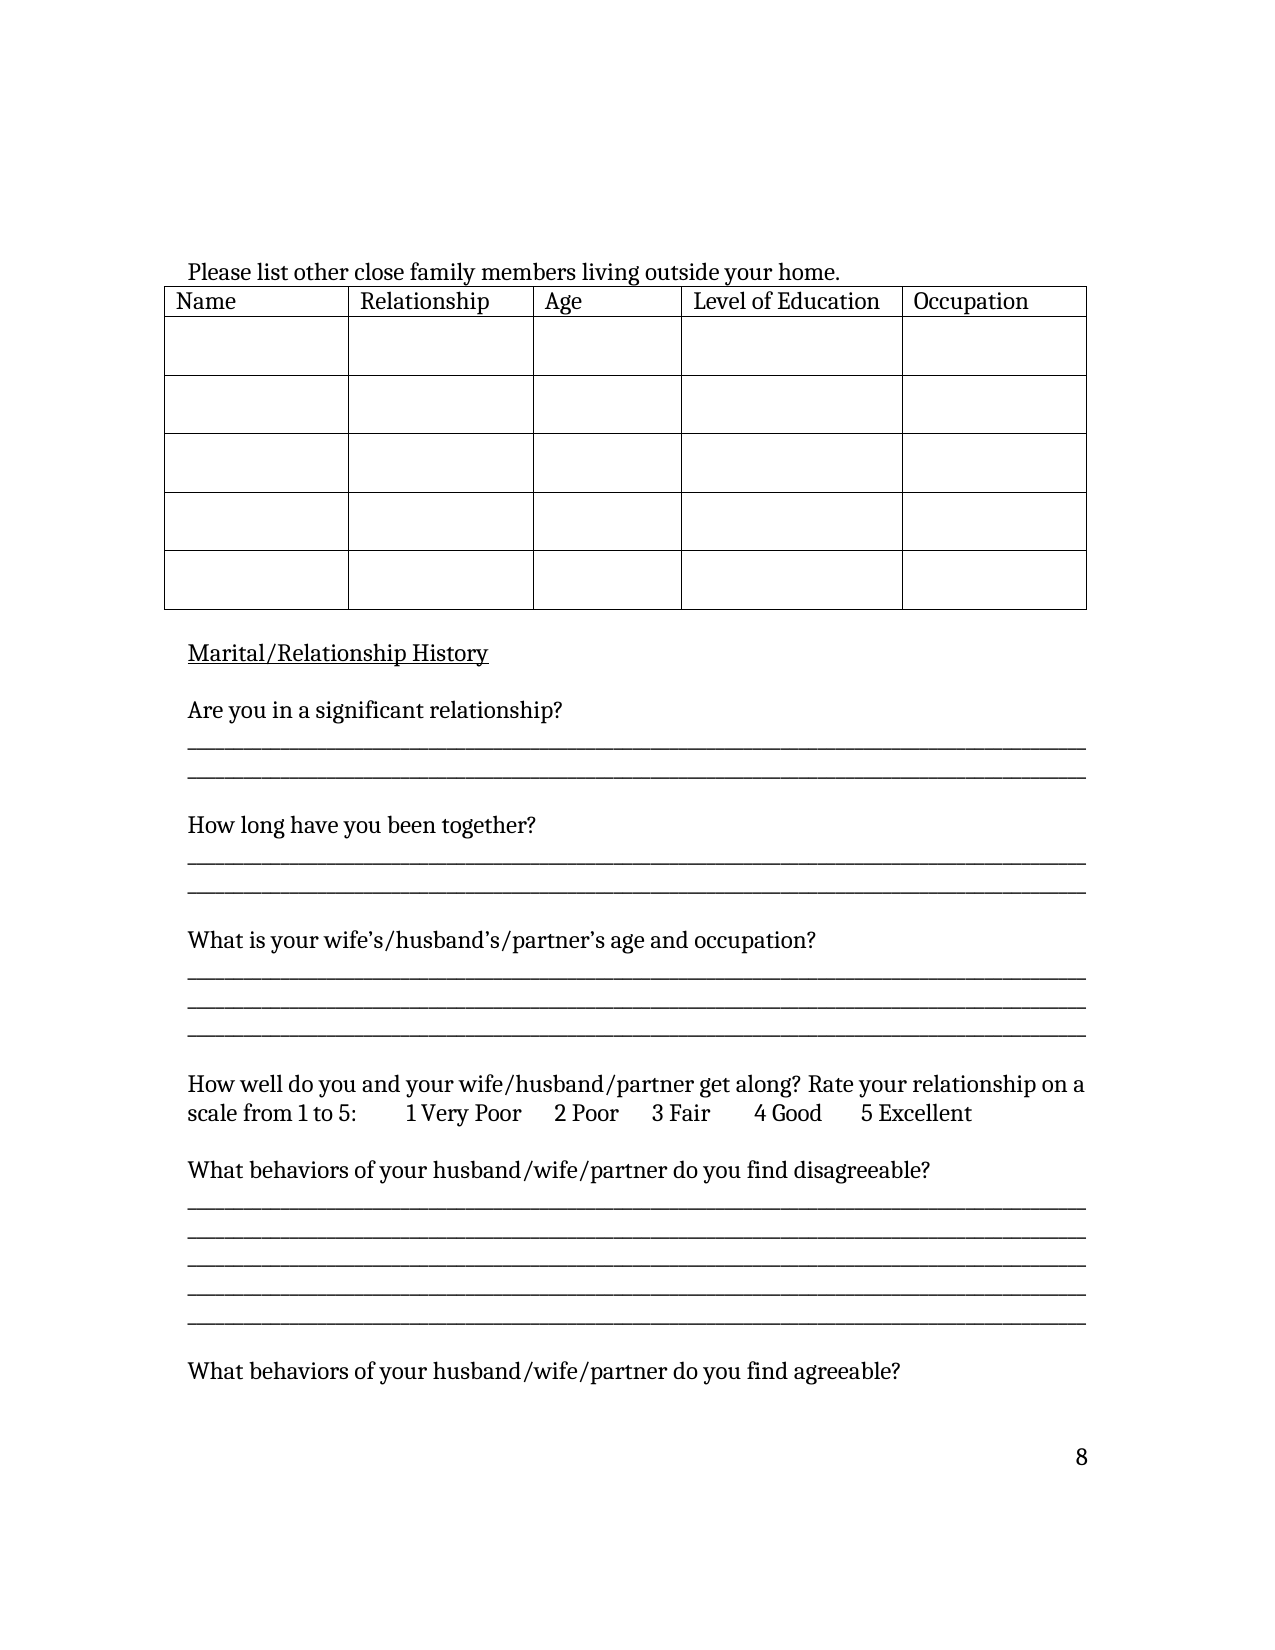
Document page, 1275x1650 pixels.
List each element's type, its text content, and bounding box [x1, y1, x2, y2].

table_cell [349, 317, 533, 374]
text Marital/Relationship History [187, 638, 1087, 667]
text How well do you and your wife/husband/partner get along? Rate your relationship on a scale from 1 to 5: 1 Very Poor 2 Poor 3 Fair 4 Good 5 Excellent [187, 1070, 1087, 1127]
table_cell [682, 493, 902, 550]
text _________________________________________________________________________________________________ [187, 725, 1087, 753]
table_header Occupation [903, 287, 1086, 316]
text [187, 1185, 1087, 1328]
table_cell [349, 376, 533, 433]
table_header Level of Education [682, 287, 902, 316]
text Please list other close family members living outside your home. [187, 257, 1087, 286]
table_cell [534, 551, 681, 609]
table_cell [349, 493, 533, 550]
table_header Name [165, 287, 348, 316]
table_header Relationship [349, 287, 533, 316]
text What behaviors of your husband/wife/partner do you find agreeable? [187, 1357, 1087, 1386]
text _________________________________________________________________________________________________ [187, 840, 1087, 868]
table_cell [349, 434, 533, 492]
table_cell [165, 317, 348, 374]
table_cell [165, 434, 348, 492]
text What behaviors of your husband/wife/partner do you find disagreeable? [187, 1156, 1087, 1185]
text _________________________________________________________________________________________________ [187, 868, 1087, 897]
table_cell [903, 376, 1086, 433]
text What is your wife’s/husband’s/partner’s age and occupation? [187, 926, 1087, 955]
table_cell [534, 376, 681, 433]
table_cell [165, 376, 348, 433]
table_cell [534, 434, 681, 492]
table_cell [903, 317, 1086, 374]
table_cell [682, 551, 902, 609]
table_cell [349, 551, 533, 609]
text ___________________________________________________________________________________________________________________________________________________________________________________________________________________________________________________________________________________________________ [187, 955, 1087, 1041]
table_cell [682, 434, 902, 492]
table_cell [165, 493, 348, 550]
table_header Age [534, 287, 681, 316]
table_cell [682, 317, 902, 374]
table_cell [534, 317, 681, 374]
table_cell [534, 493, 681, 550]
table_cell [682, 376, 902, 433]
text _________________________________________________________________________________________________ [187, 753, 1087, 782]
text Are you in a significant relationship? [187, 696, 1087, 725]
table_cell [165, 551, 348, 609]
table_cell [903, 493, 1086, 550]
table_cell [903, 551, 1086, 609]
table_cell [903, 434, 1086, 492]
text How long have you been together? [187, 811, 1087, 840]
